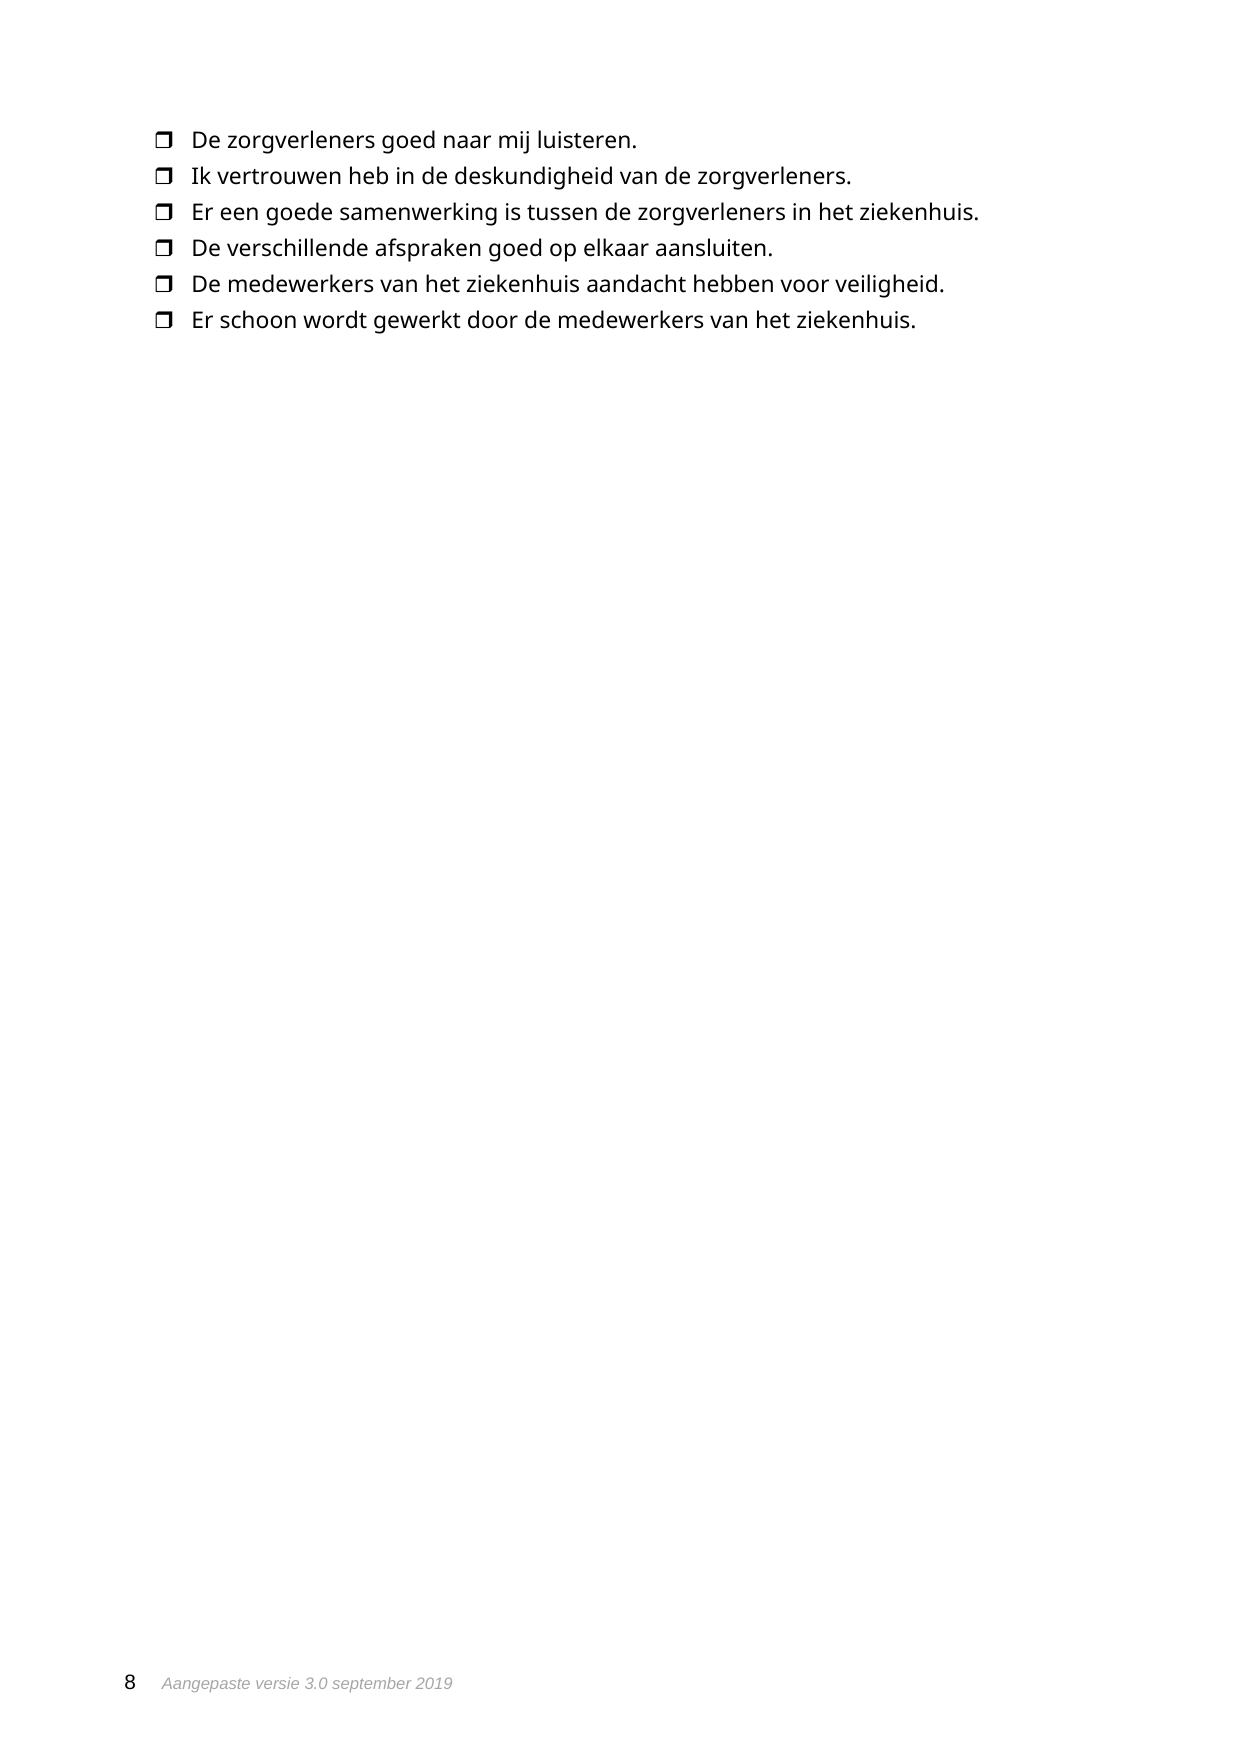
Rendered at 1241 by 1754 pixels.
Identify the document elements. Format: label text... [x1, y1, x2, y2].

list Er een goede samenwerking is tussen de zorgverleners in het ziekenhuis. [154, 196, 1116, 227]
list Ik vertrouwen heb in de deskundigheid van de zorgverleners. [154, 160, 1116, 191]
list De medewerkers van het ziekenhuis aandacht hebben voor veiligheid. [154, 268, 1116, 299]
list De zorgverleners goed naar mij luisteren. [154, 124, 1116, 155]
list Er schoon wordt gewerkt door de medewerkers van het ziekenhuis. [154, 304, 1116, 335]
list De verschillende afspraken goed op elkaar aansluiten. [154, 232, 1116, 263]
